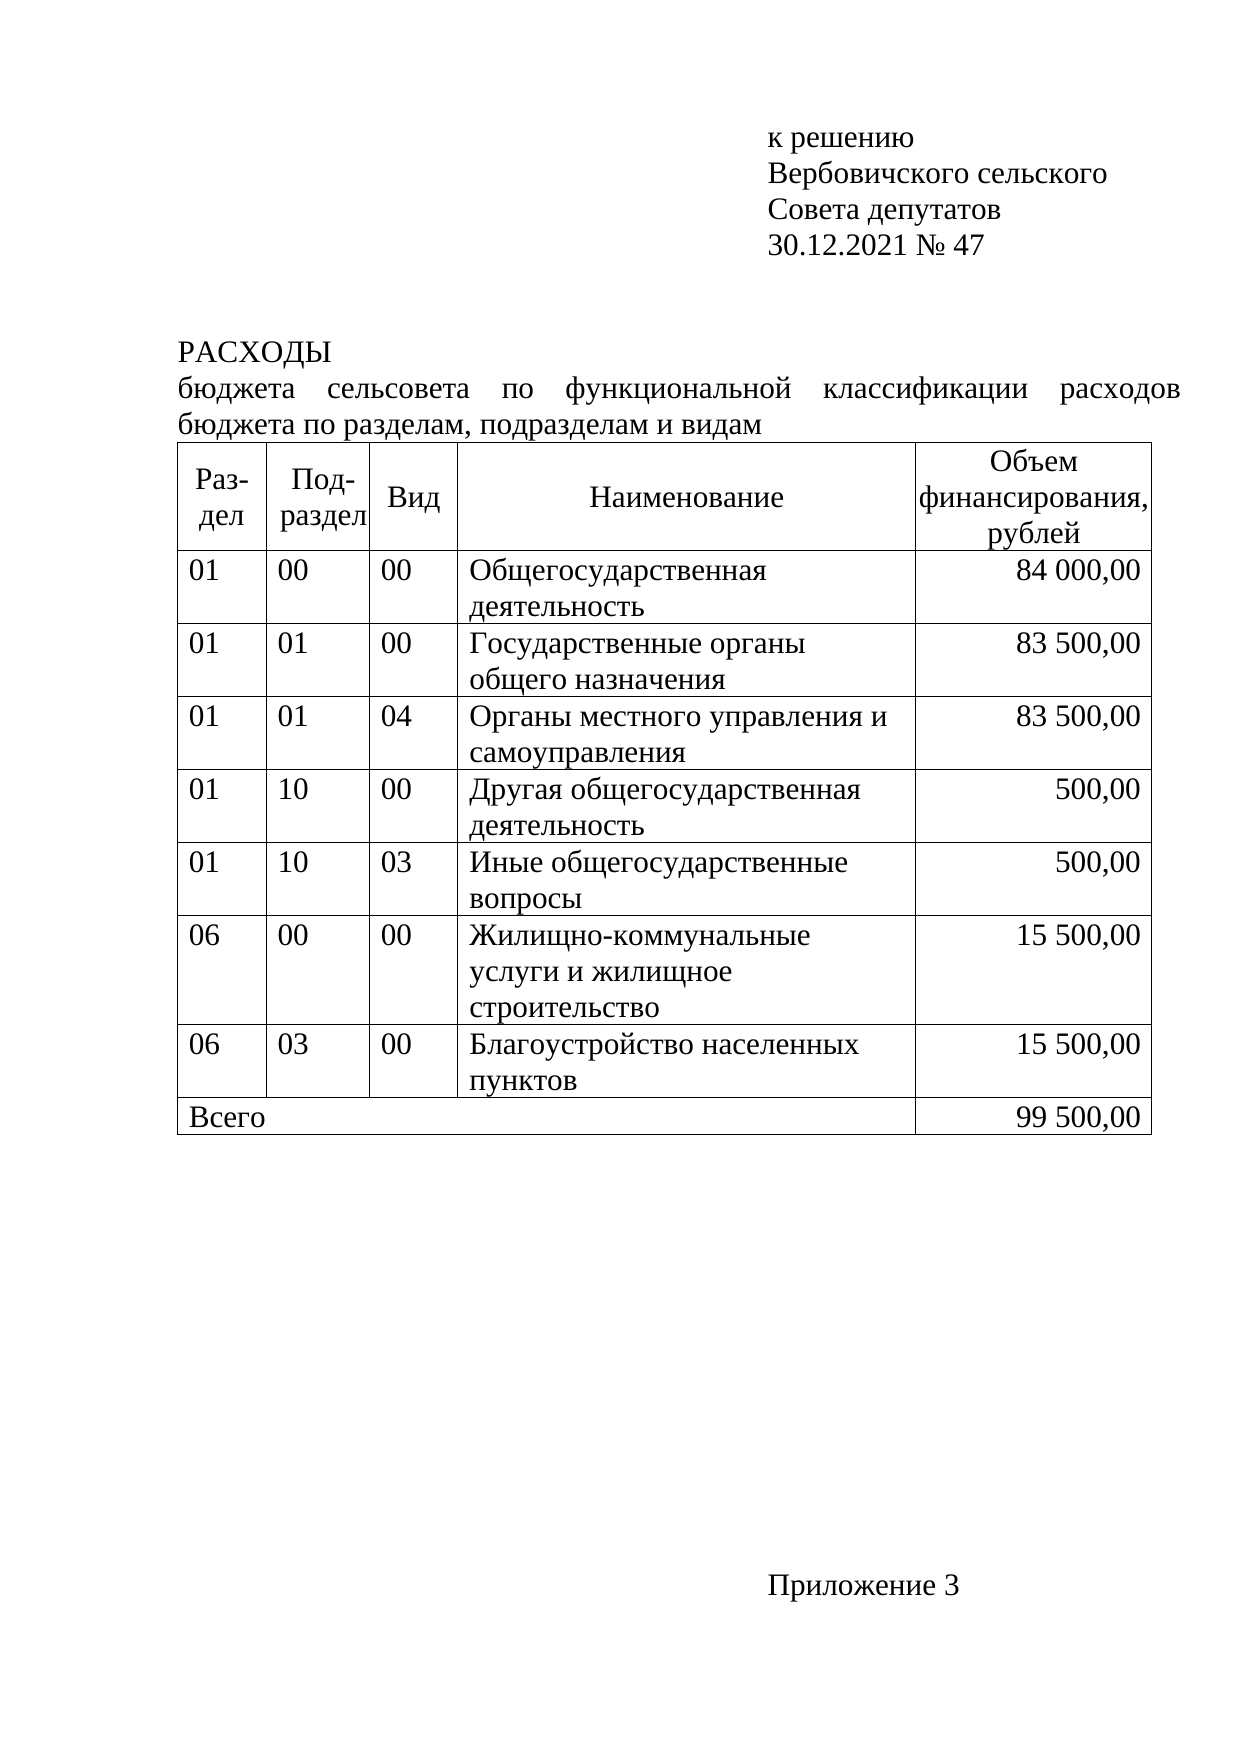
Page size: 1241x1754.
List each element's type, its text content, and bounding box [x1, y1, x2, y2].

table_cell 00 [267, 551, 369, 623]
table_cell 01 [178, 843, 266, 915]
table_cell Благоустройство населенных пунктов [458, 1025, 915, 1097]
table_header Наименование [458, 443, 915, 550]
table_cell 03 [267, 1025, 369, 1097]
table_cell Всего [178, 1098, 915, 1134]
table_header Вид [370, 443, 457, 550]
table_cell 06 [178, 916, 266, 1024]
text к решению [767, 118, 1181, 154]
table_cell 00 [370, 1025, 457, 1097]
table_cell 84 000,00 [916, 551, 1151, 623]
table_cell 00 [370, 624, 457, 696]
table_cell 03 [370, 843, 457, 915]
table_header Раз-дел [178, 443, 266, 550]
table_cell 01 [178, 551, 266, 623]
table_cell 500,00 [916, 843, 1151, 915]
table_cell 00 [370, 916, 457, 1024]
text 30.12.2021 № 47 [767, 226, 1181, 262]
table_cell 01 [267, 624, 369, 696]
table_cell 04 [370, 697, 457, 769]
table_cell Государственные органы общего назначения [458, 624, 915, 696]
table_cell Общегосударственная деятельность [458, 551, 915, 623]
table_cell 83 500,00 [916, 697, 1151, 769]
table_cell 06 [178, 1025, 266, 1097]
table_cell 01 [178, 697, 266, 769]
table_cell 15 500,00 [916, 1025, 1151, 1097]
table_cell 00 [267, 916, 369, 1024]
table_cell 01 [178, 624, 266, 696]
text Вербовичского сельского [767, 154, 1181, 190]
table_cell 01 [178, 770, 266, 842]
table_cell 00 [370, 551, 457, 623]
table_cell Органы местного управления и самоуправления [458, 697, 915, 769]
table_cell Жилищно-коммунальные услуги и жилищное строительство [458, 916, 915, 1024]
table_cell 01 [267, 697, 369, 769]
table_cell Иные общегосударственные вопросы [458, 843, 915, 915]
table_cell 83 500,00 [916, 624, 1151, 696]
text Совета депутатов [767, 190, 1181, 226]
table_cell 10 [267, 843, 369, 915]
table_header Под-раздел [267, 443, 369, 550]
text Приложение 3 [767, 1566, 1181, 1602]
table_header Объем финансирования, рублей [916, 443, 1151, 550]
table_cell 99 500,00 [916, 1098, 1151, 1134]
table_cell 15 500,00 [916, 916, 1151, 1024]
table_cell 00 [370, 770, 457, 842]
table_cell 10 [267, 770, 369, 842]
table_cell Другая общегосударственная деятельность [458, 770, 915, 842]
text бюджета сельсовета по функциональной классификации расходов бюджета по разделам, подразделам и видам [177, 370, 1181, 442]
table_cell 500,00 [916, 770, 1151, 842]
text РАСХОДЫ [177, 334, 1181, 370]
